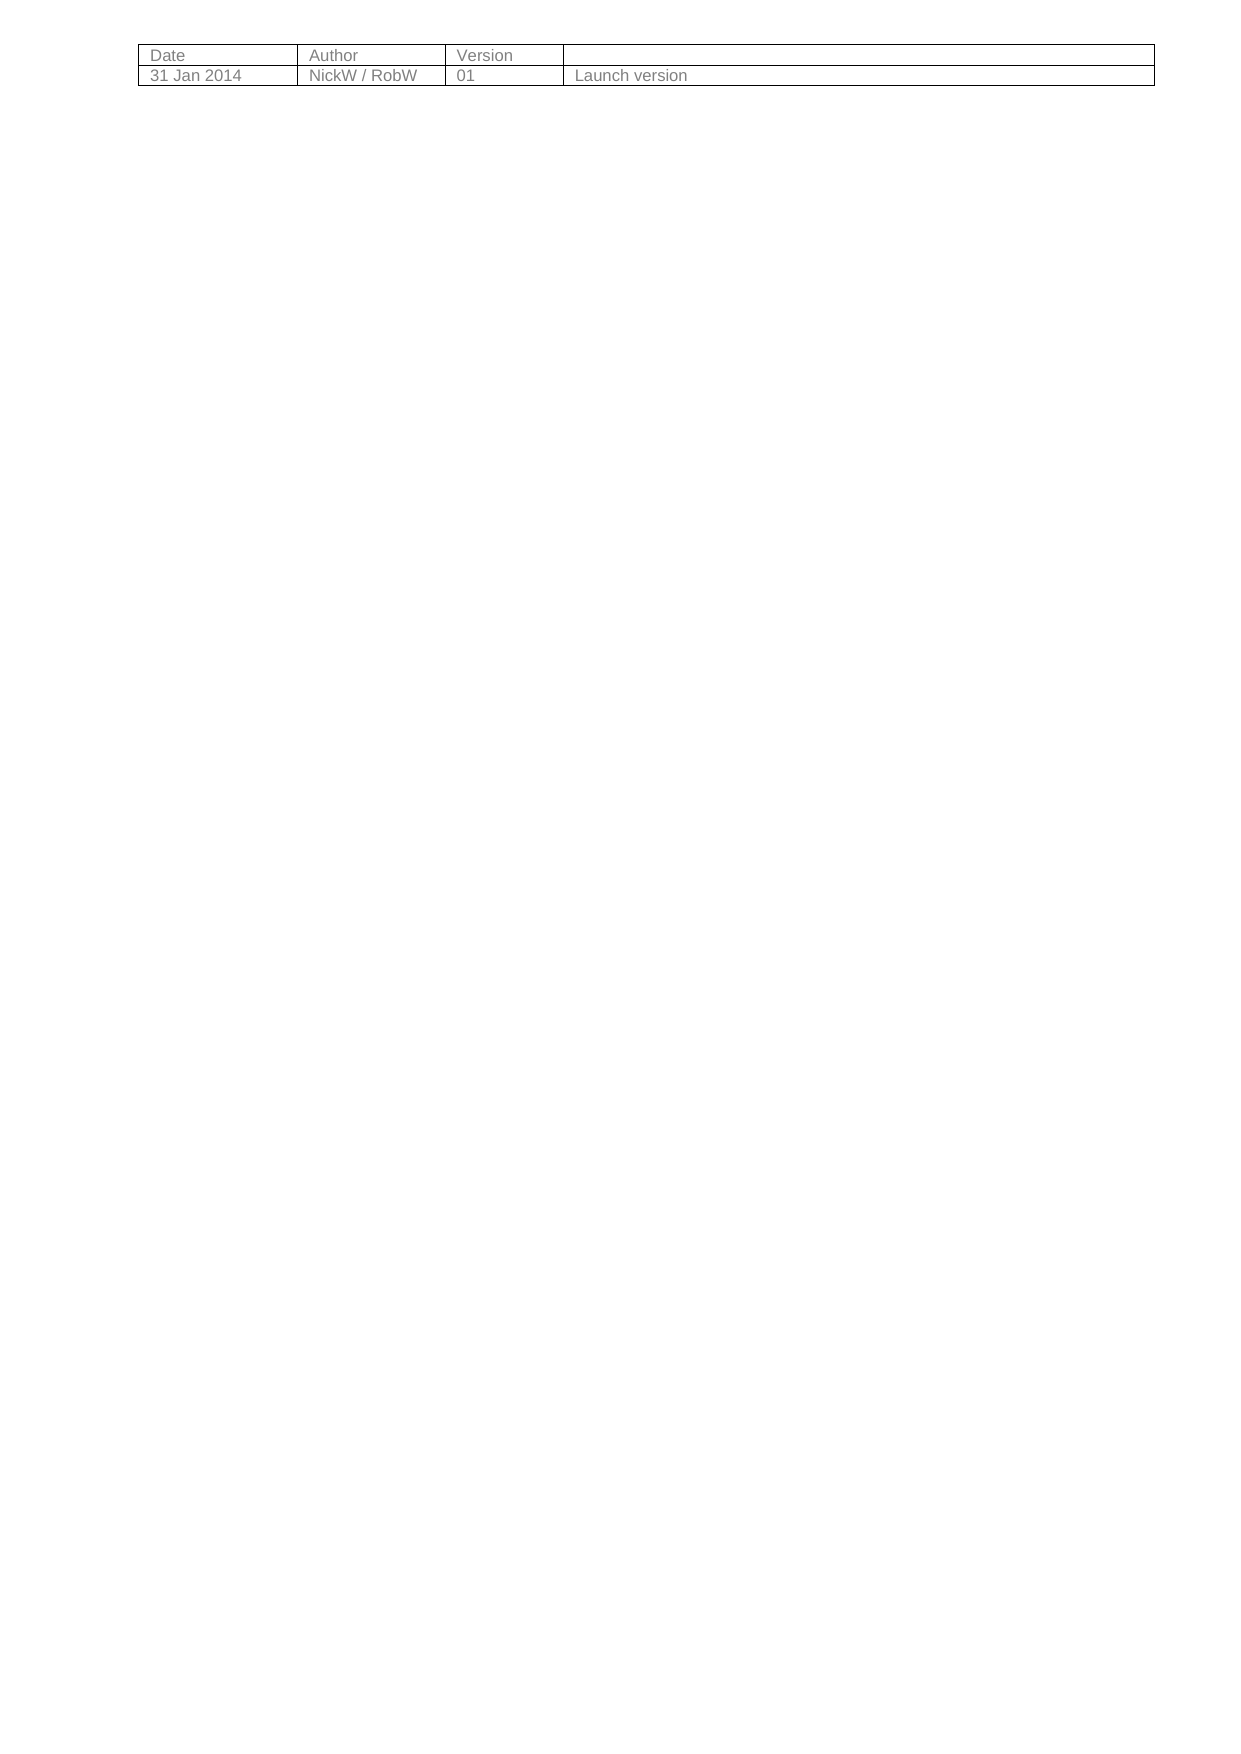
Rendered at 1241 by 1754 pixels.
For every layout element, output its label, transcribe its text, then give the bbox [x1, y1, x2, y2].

table_cell 31 Jan 2014 [139, 66, 297, 85]
table_header [564, 45, 1154, 64]
table_cell Launch version [564, 66, 1154, 85]
table_cell NickW / RobW [298, 66, 445, 85]
table_header Version [446, 45, 563, 64]
table_header Author [298, 45, 445, 64]
table_cell 01 [446, 66, 563, 85]
table_header Date [139, 45, 297, 64]
